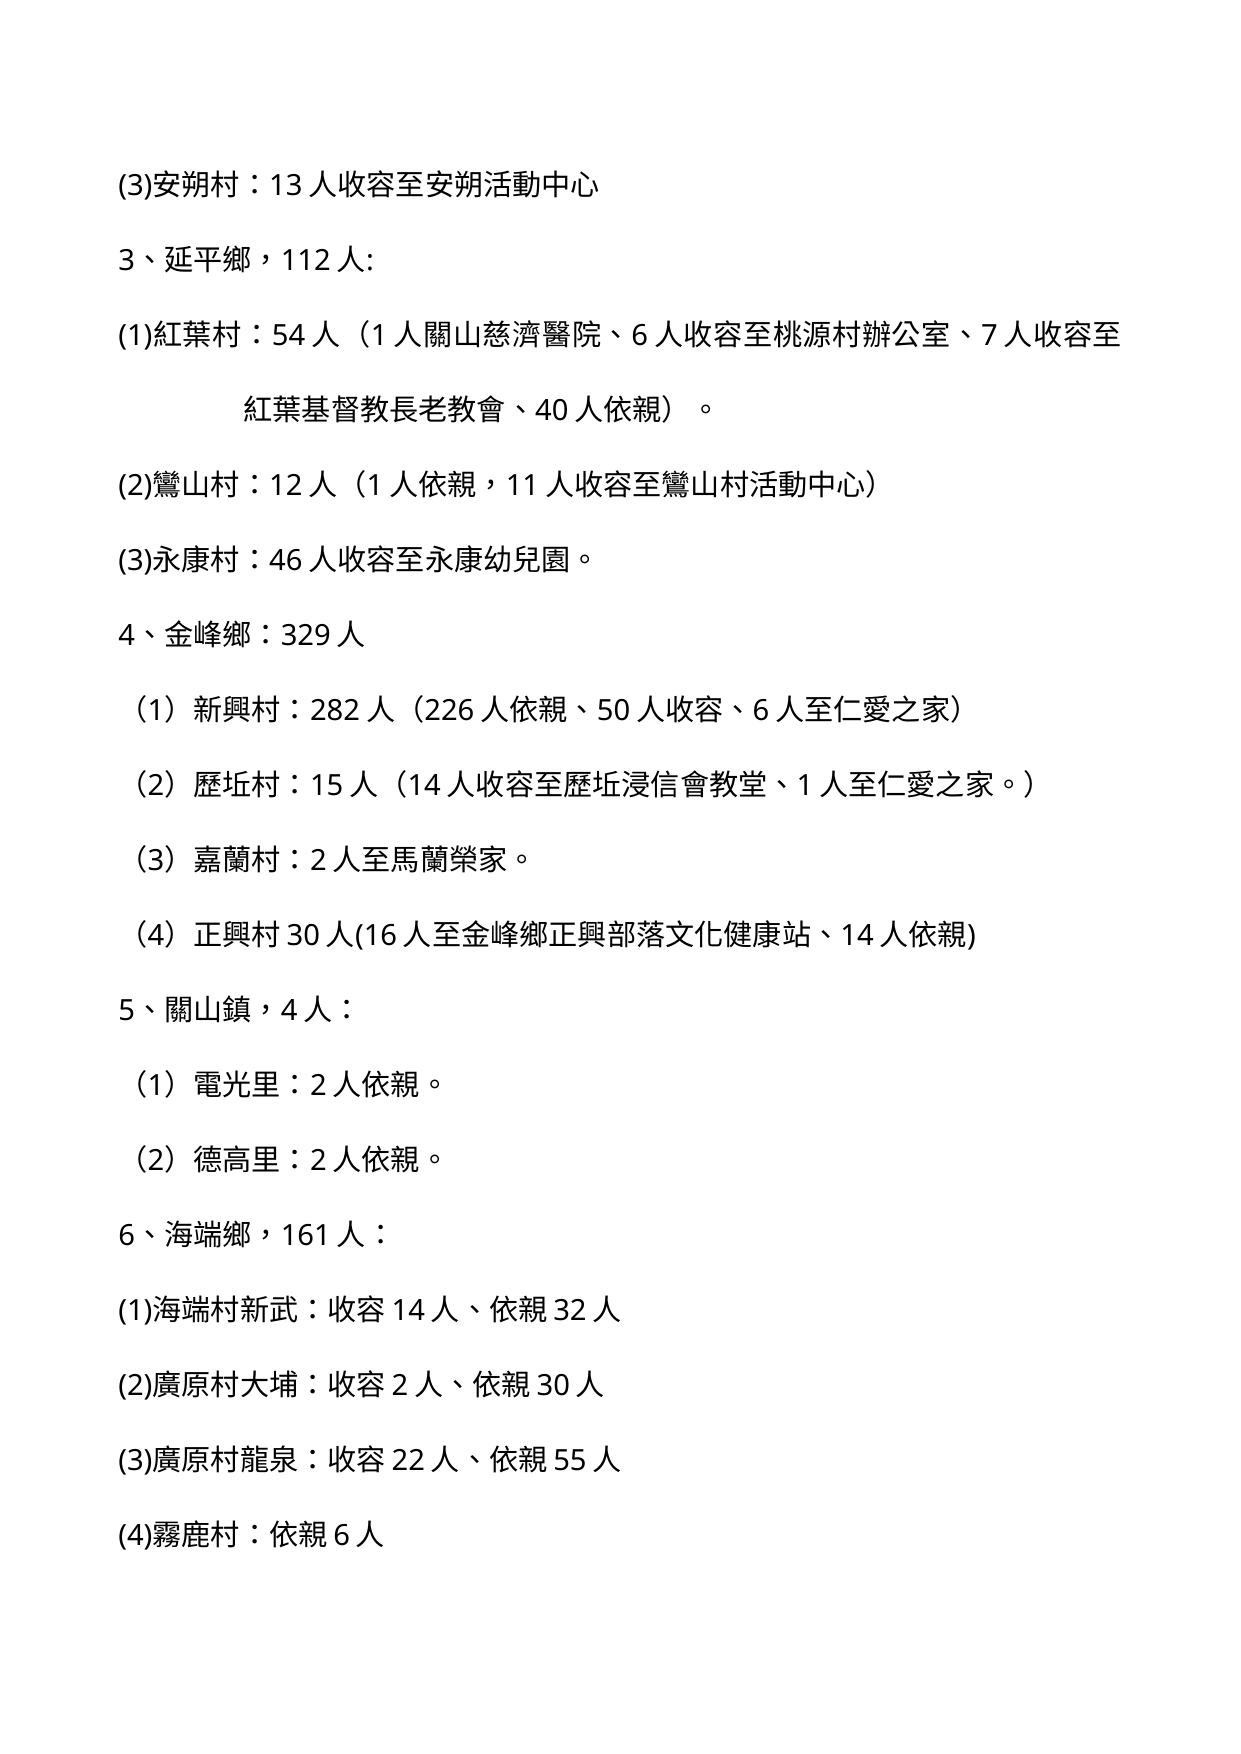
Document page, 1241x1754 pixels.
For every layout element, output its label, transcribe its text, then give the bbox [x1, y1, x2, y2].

list 3、延平鄉，112人: [118, 221, 1122, 296]
list (2)鸞山村：12人（1人依親，11人收容至鸞山村活動中心） [118, 446, 1122, 521]
list 6、海端鄉，161人： [118, 1196, 1122, 1271]
list （3）嘉蘭村：2人至馬蘭榮家。 [118, 821, 1122, 896]
list (1)海端村新武：收容14人、依親32人 [118, 1271, 1122, 1346]
list （2）德高里：2人依親。 [118, 1121, 1122, 1196]
list (1)紅葉村：54人（1人關山慈濟醫院、6人收容至桃源村辦公室、7人收容至紅葉基督教長老教會、40人依親）。 [118, 296, 1122, 446]
list （2）歷坵村：15人（14人收容至歷坵浸信會教堂、1人至仁愛之家。） [118, 746, 1122, 821]
list 4、金峰鄉：329人 [118, 596, 1122, 671]
list (3)安朔村：13人收容至安朔活動中心 [118, 146, 1122, 221]
list (4)霧鹿村：依親6人 [118, 1496, 1122, 1571]
list （1）新興村：282人（226人依親、50人收容、6人至仁愛之家） [118, 671, 1122, 746]
list (2)廣原村大埔：收容2人、依親30人 [118, 1346, 1122, 1421]
list （4）正興村30人(16人至金峰鄉正興部落文化健康站、14人依親) [118, 896, 1122, 971]
list (3)廣原村龍泉：收容22人、依親55人 [118, 1421, 1122, 1496]
list （1）電光里：2人依親。 [118, 1046, 1122, 1121]
list (3)永康村：46人收容至永康幼兒園。 [118, 521, 1122, 596]
list 5、關山鎮，4人： [118, 971, 1122, 1046]
